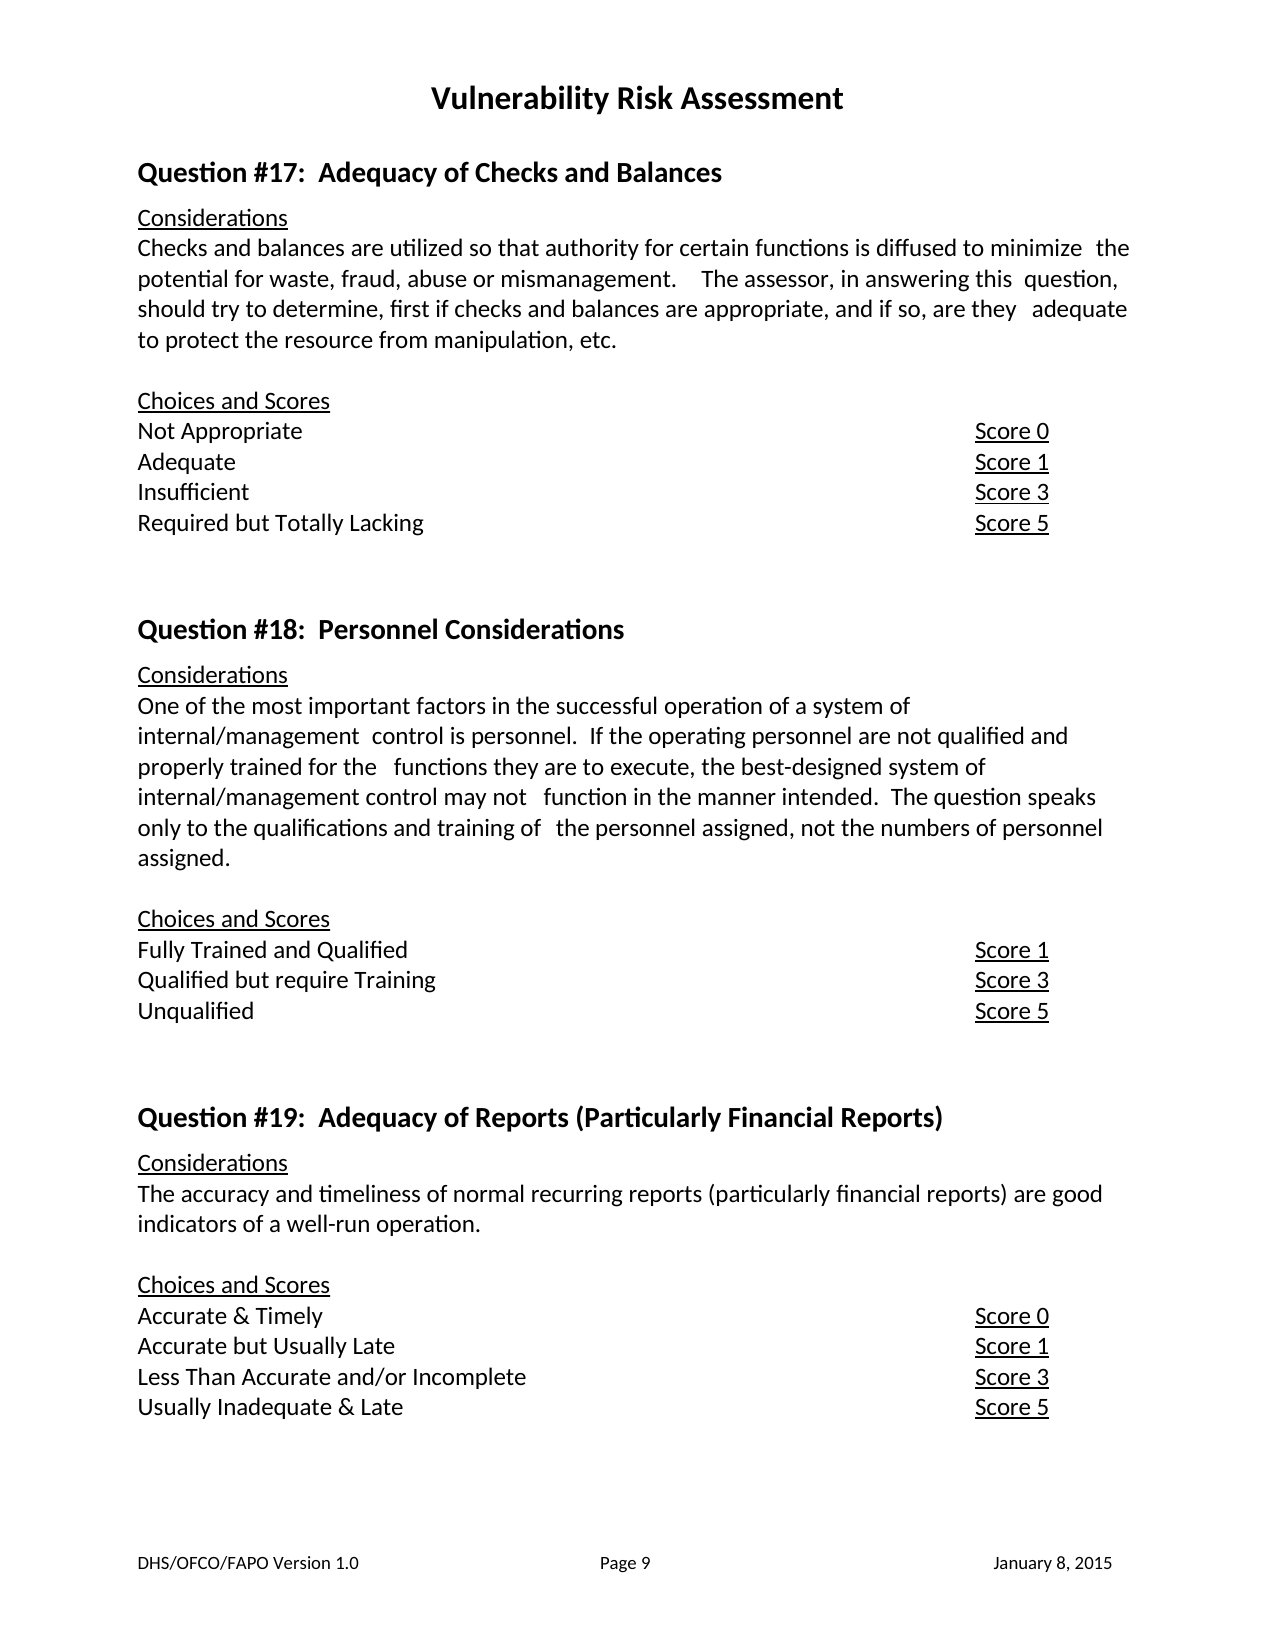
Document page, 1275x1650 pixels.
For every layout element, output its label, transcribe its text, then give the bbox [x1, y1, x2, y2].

text One of the most important factors in the successful operation of a system of internal/management control is personnel. If the operating personnel are not qualified and properly trained for the functions they are to execute, the best-designed system of internal/management control may not function in the manner intended. The question speaks only to the qualifications and training of the personnel assigned, not the numbers of personnel assigned. [137, 690, 1137, 873]
text Choices and Scores [137, 1269, 1137, 1300]
text Unqualified Score 5 [137, 995, 1137, 1026]
text Required but Totally Lacking Score 5 [137, 507, 1137, 538]
text Considerations [137, 659, 1137, 690]
text Fully Trained and Qualified Score 1 [137, 934, 1137, 964]
text Choices and Scores [137, 385, 1137, 416]
text Adequate Score 1 [137, 446, 1137, 477]
text Accurate but Usually Late Score 1 [137, 1330, 1137, 1361]
text Usually Inadequate & Late Score 5 [137, 1391, 1137, 1422]
text Question #17: Adequacy of Checks and Balances [137, 154, 1137, 189]
text Question #19: Adequacy of Reports (Particularly Financial Reports) [137, 1099, 1137, 1135]
text Qualified but require Training Score 3 [137, 964, 1137, 995]
text Not Appropriate Score 0 [137, 416, 1137, 446]
text Choices and Scores [137, 903, 1137, 934]
text The accuracy and timeliness of normal recurring reports (particularly financial reports) are good indicators of a well-run operation. [137, 1178, 1137, 1239]
text Considerations [137, 202, 1137, 232]
text Less Than Accurate and/or Incomplete Score 3 [137, 1361, 1137, 1391]
text Checks and balances are utilized so that authority for certain functions is diffused to minimize the potential for waste, fraud, abuse or mismanagement. The assessor, in answering this question, should try to determine, first if checks and balances are appropriate, and if so, are they adequate to protect the resource from manipulation, etc. [137, 232, 1137, 354]
text Question #18: Personnel Considerations [137, 611, 1137, 647]
text Considerations [137, 1147, 1137, 1178]
text Accurate & Timely Score 0 [137, 1300, 1137, 1330]
text Insufficient Score 3 [137, 477, 1137, 507]
